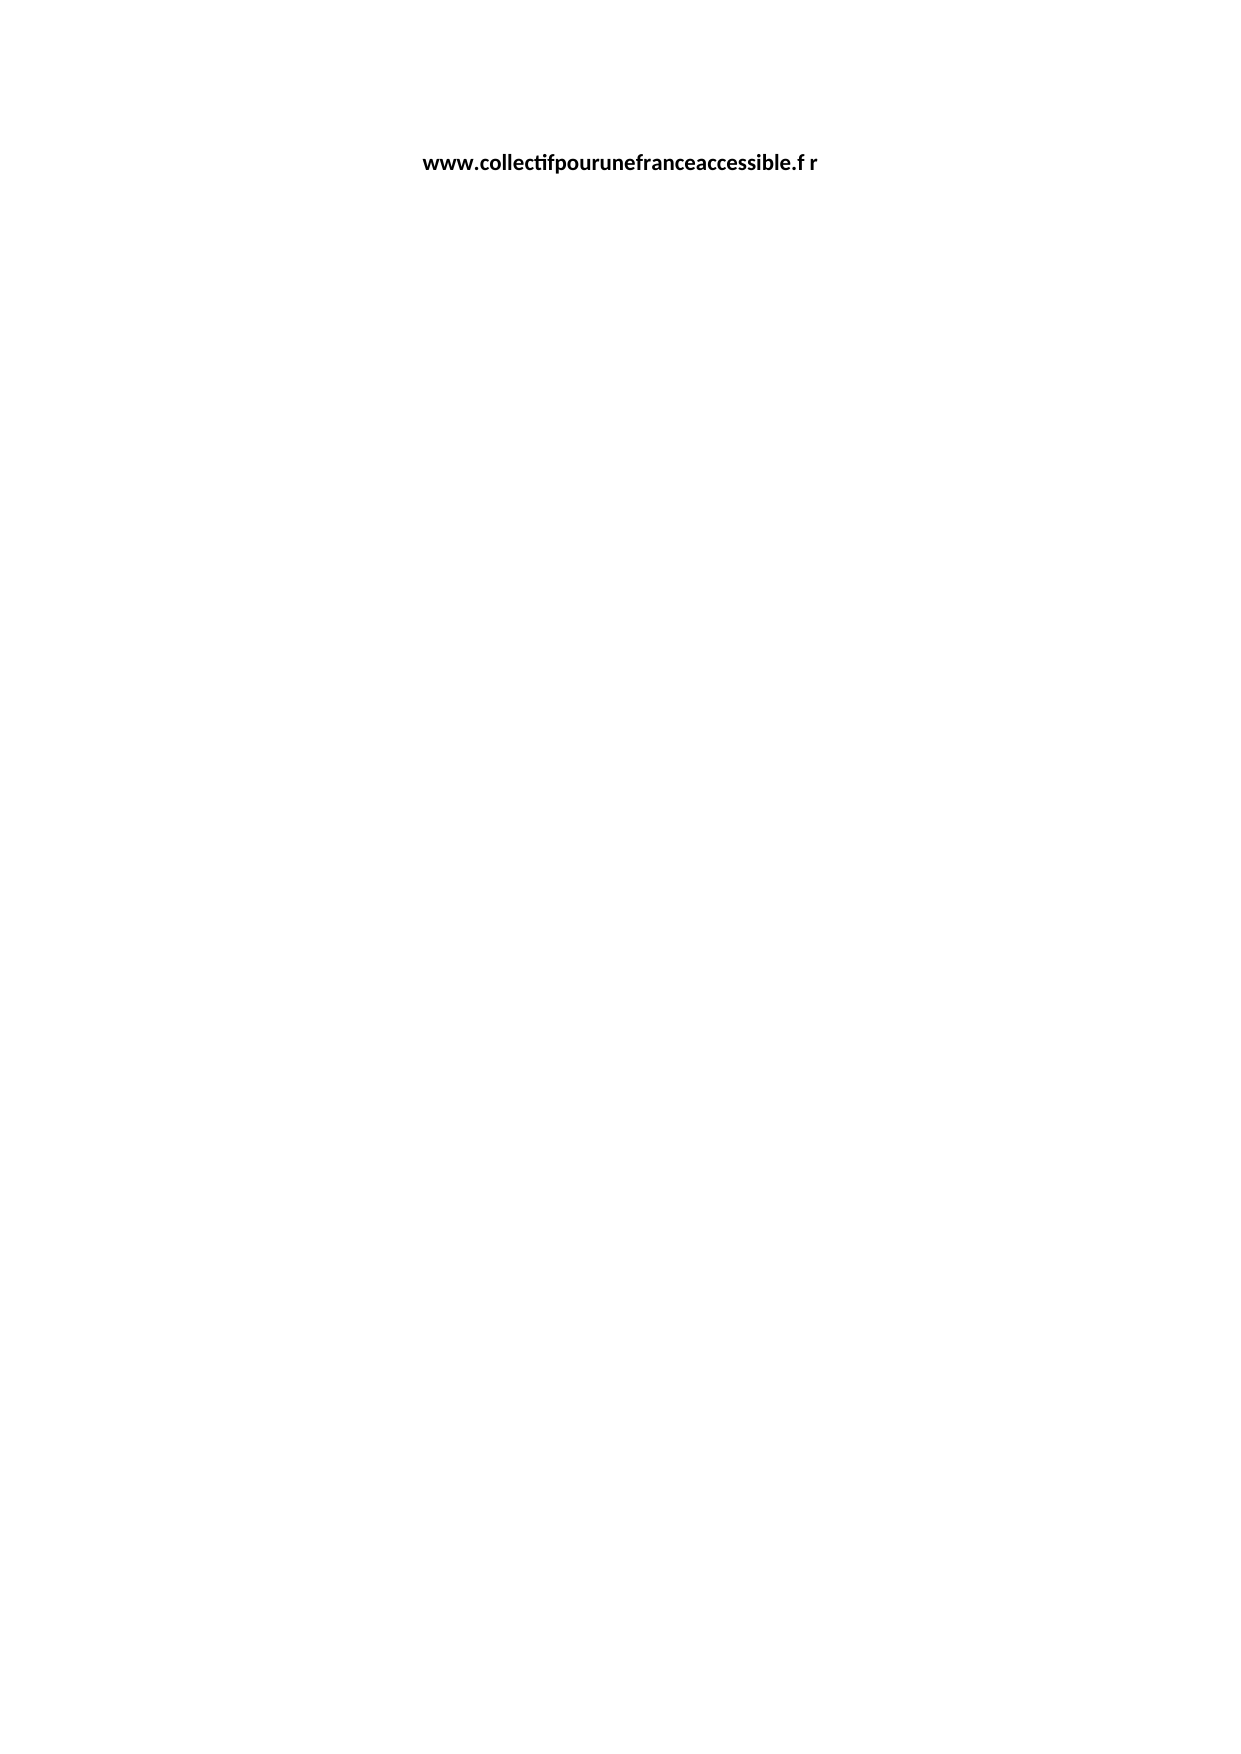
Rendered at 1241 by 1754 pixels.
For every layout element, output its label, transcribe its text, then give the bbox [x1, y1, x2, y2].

text www.collectifpourunefranceaccessible.f r [148, 148, 1093, 176]
